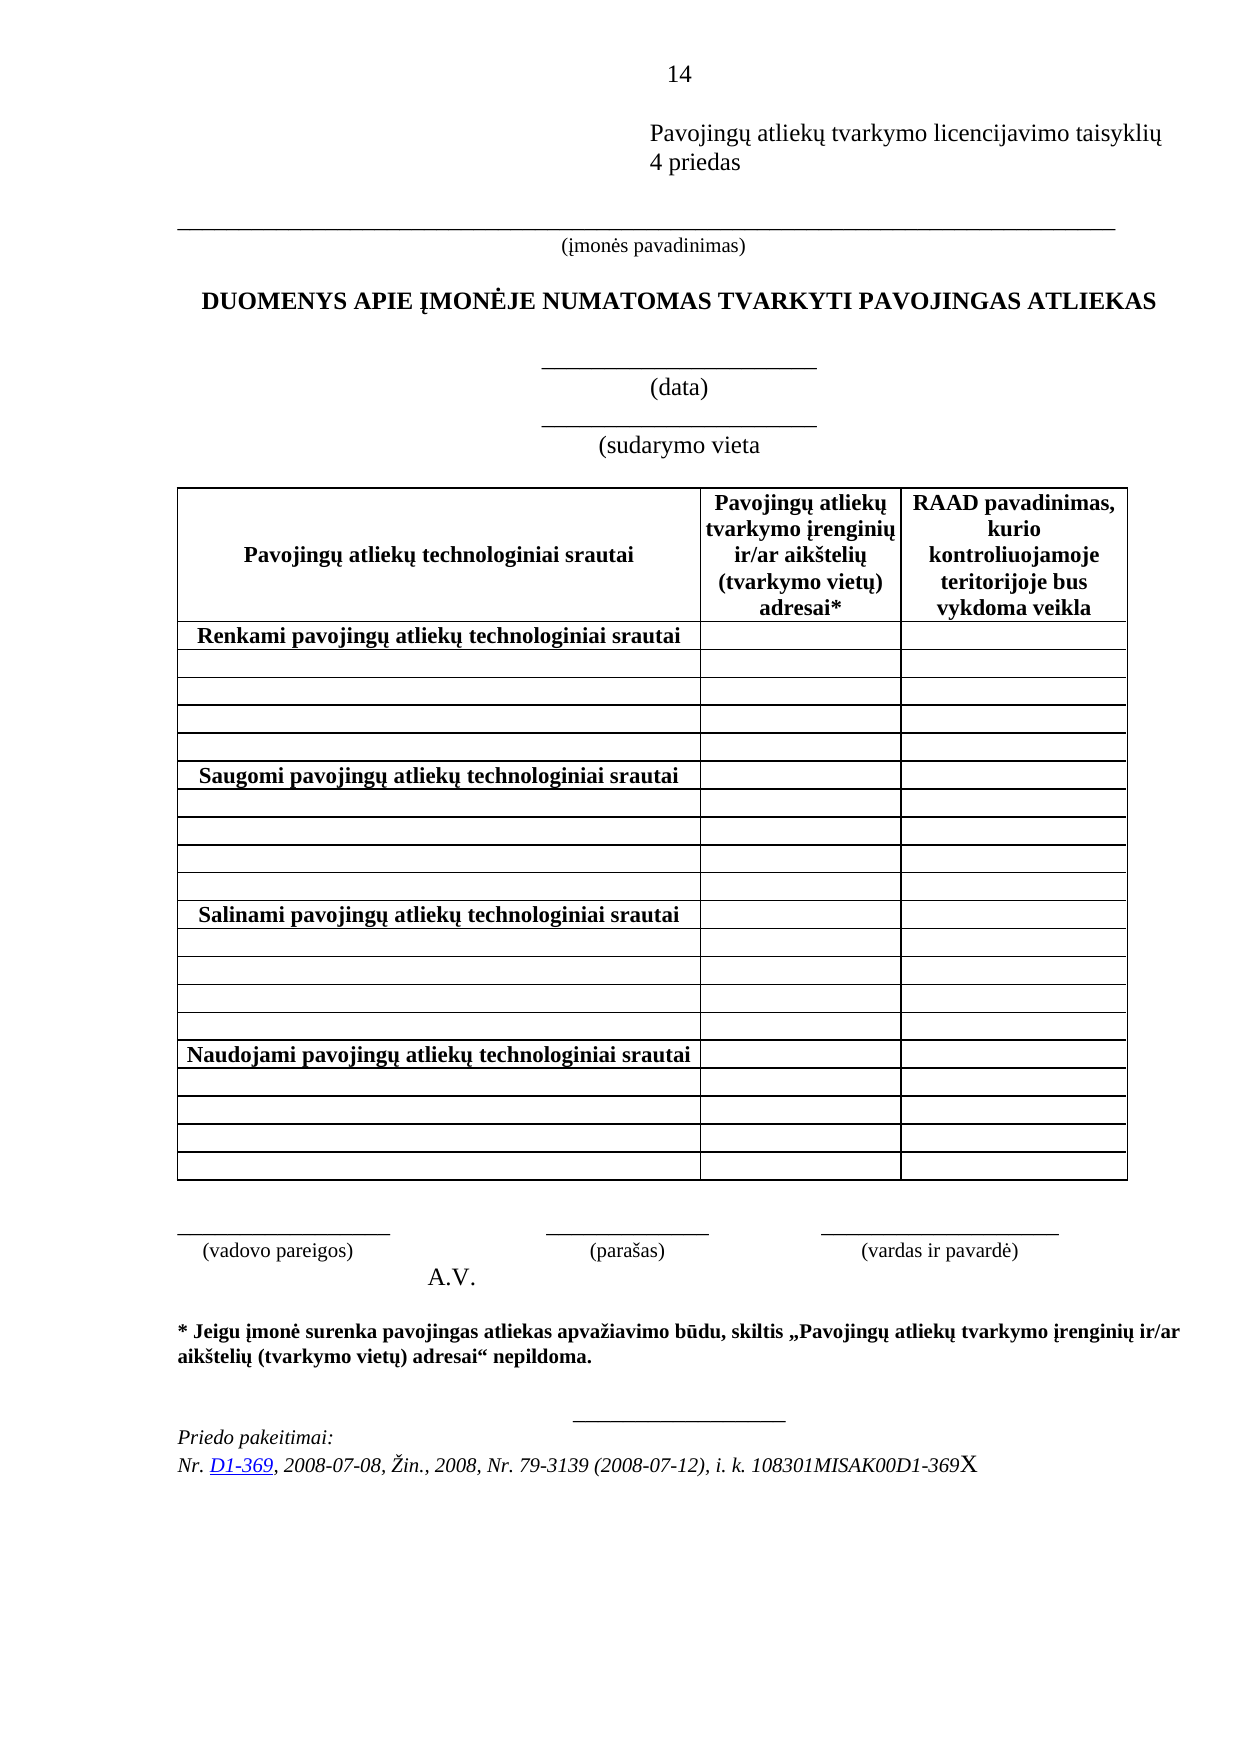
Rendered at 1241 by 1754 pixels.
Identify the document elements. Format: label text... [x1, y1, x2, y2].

table_cell Salinami pavojingų atliekų technologiniai srautai [178, 901, 700, 928]
table_cell [902, 1151, 1127, 1179]
table_cell [701, 706, 900, 732]
table_cell [178, 1069, 700, 1095]
table_cell [701, 818, 900, 844]
table_cell [902, 1011, 1127, 1039]
table_cell [178, 846, 700, 872]
text DUOMENYS APIE ĮMONĖJE NUMATOMAS TVARKYTI PAVOJINGAS ATLIEKAS [177, 286, 1181, 315]
table_cell [701, 1013, 900, 1039]
table_cell [178, 873, 700, 900]
text A.V. [427, 1262, 1181, 1291]
table_cell [902, 1123, 1127, 1151]
table_cell [178, 790, 700, 816]
table_cell Renkami pavojingų atliekų technologiniai srautai [178, 622, 700, 648]
table_cell [178, 818, 700, 844]
table_cell Saugomi pavojingų atliekų technologiniai srautai [178, 762, 700, 788]
text _________________ _____________ ___________________ [177, 1209, 1181, 1238]
table_cell [701, 762, 900, 788]
table_cell [701, 650, 900, 676]
table_cell [178, 1097, 700, 1123]
table_cell [701, 1069, 900, 1095]
table_cell [701, 929, 900, 956]
table_header Pavojingų atliekų technologiniai srautai [178, 489, 700, 621]
table_cell [902, 900, 1127, 928]
text ______________________ [177, 343, 1181, 372]
table_cell [178, 957, 700, 983]
table_cell [902, 676, 1127, 704]
text Pavojingų atliekų tvarkymo licencijavimo taisyklių [649, 118, 1181, 147]
table_cell [902, 844, 1127, 872]
table_cell [902, 760, 1127, 788]
table_cell [902, 732, 1127, 760]
table_cell [701, 901, 900, 928]
table_cell [701, 1041, 900, 1067]
table_cell [701, 985, 900, 1011]
table_cell [178, 929, 700, 956]
table_cell [701, 873, 900, 900]
text (vadovo pareigos) (parašas) (vardas ir pavardė) [202, 1238, 1181, 1262]
table_cell [701, 1125, 900, 1151]
table_cell [701, 1153, 900, 1179]
table_header Pavojingų atliekų tvarkymo įrenginių ir/ar aikštelių (tvarkymo vietų) adresai* [701, 489, 900, 621]
text (įmonės pavadinimas) [177, 233, 1181, 257]
text 4 priedas [649, 147, 1181, 176]
table_cell [902, 704, 1127, 732]
table_header RAAD pavadinimas, kurio kontroliuojamoje teritorijoje bus vykdoma veikla [902, 489, 1127, 621]
table_cell [178, 650, 700, 676]
table_cell [178, 678, 700, 704]
table_cell [701, 622, 900, 648]
table_cell [178, 734, 700, 760]
table_cell [902, 788, 1127, 816]
table_cell [902, 621, 1127, 648]
table_cell [902, 956, 1127, 983]
table_cell [902, 928, 1127, 956]
table_cell [902, 872, 1127, 900]
table_cell [178, 1153, 700, 1179]
table_cell [178, 985, 700, 1011]
table_cell [701, 734, 900, 760]
table_cell [902, 816, 1127, 844]
table_cell [902, 1095, 1127, 1123]
text * Jeigu įmonė surenka pavojingas atliekas apvažiavimo būdu, skiltis „Pavojingų atliekų tvarkymo įrenginių ir/ar aikštelių (tvarkymo vietų) adresai“ nepildoma. [177, 1319, 1181, 1368]
table_cell [178, 1013, 700, 1039]
table_cell [902, 1039, 1127, 1067]
table_cell [701, 846, 900, 872]
table_cell [178, 1125, 700, 1151]
text (sudarymo vieta [177, 430, 1181, 458]
text _________________ [177, 1396, 1181, 1425]
table_cell [701, 1097, 900, 1123]
table_cell [902, 984, 1127, 1011]
text (data) [177, 372, 1181, 401]
table_cell Naudojami pavojingų atliekų technologiniai srautai [178, 1041, 700, 1067]
table_cell [902, 649, 1127, 676]
text ______________________ [177, 401, 1181, 430]
table_cell [701, 790, 900, 816]
text _ [177, 204, 1181, 233]
table_cell [701, 678, 900, 704]
table_cell [701, 957, 900, 983]
table_cell [902, 1067, 1127, 1095]
table_cell [178, 706, 700, 732]
